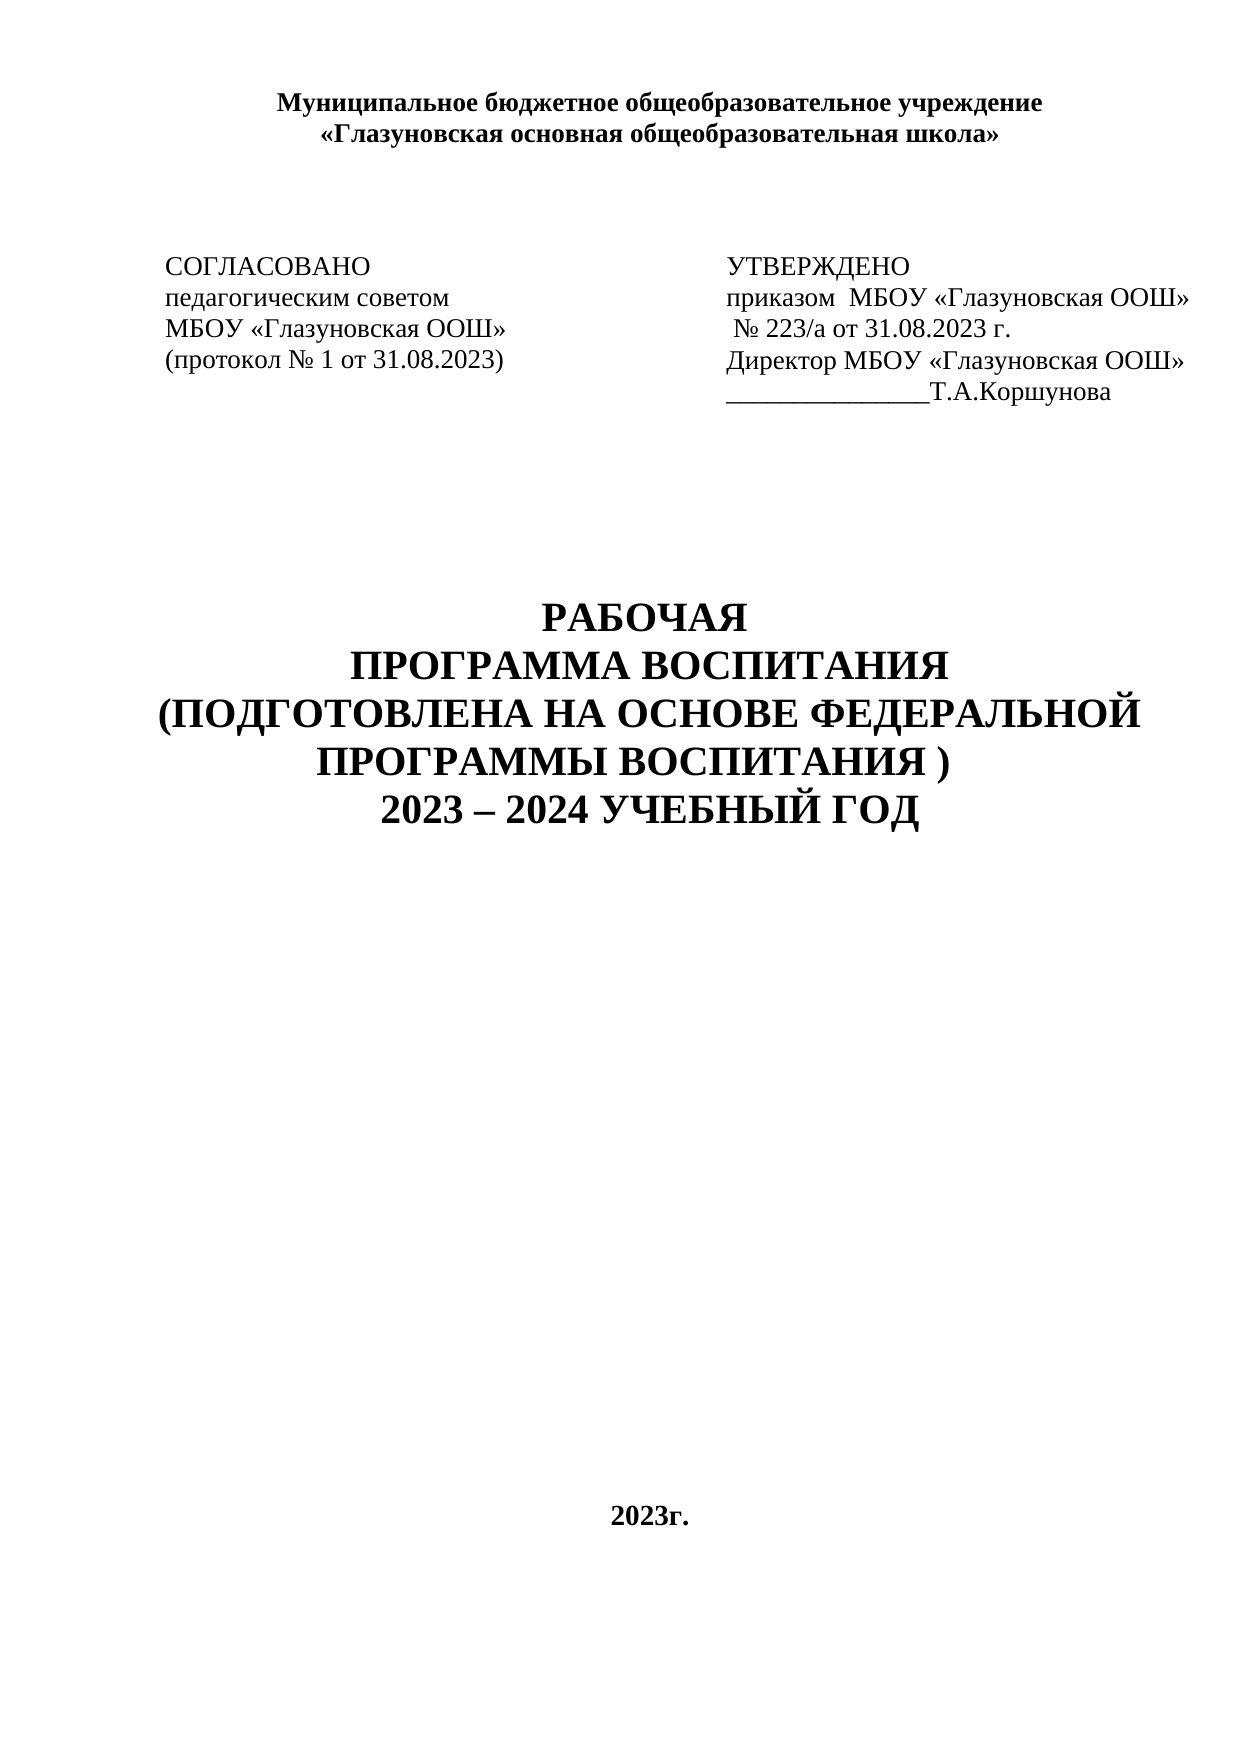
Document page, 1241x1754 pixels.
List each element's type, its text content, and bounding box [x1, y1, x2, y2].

table_header СОГЛАСОВАНО педагогическим советом МБОУ «Глазуновская ООШ» (протокол № 1 от 31.08.2023) [157, 242, 718, 414]
table_header УТВЕРЖДЕНО приказом МБОУ «Глазуновская ООШ» № 223/а от 31.08.2023 г. Директор МБОУ «Глазуновская ООШ» _______________Т.А.Коршунова [718, 242, 1238, 414]
text «Глазуновская основная общеобразовательная школа» [250, 118, 1070, 149]
text РАБОЧАЯ ПРОГРАММА ВОСПИТАНИЯ [350, 593, 950, 688]
text 2023 – 2024 УЧЕБНЫЙ ГОД [380, 784, 1194, 832]
subtitle 2023г. [257, 1498, 1043, 1532]
text (ПОДГОТОВЛЕНА НА ОСНОВЕ ФЕДЕРАЛЬНОЙ ПРОГРАММЫ ВОСПИТАНИЯ ) [158, 688, 1143, 784]
text Муниципальное бюджетное общеобразовательное учреждение [249, 87, 1070, 118]
